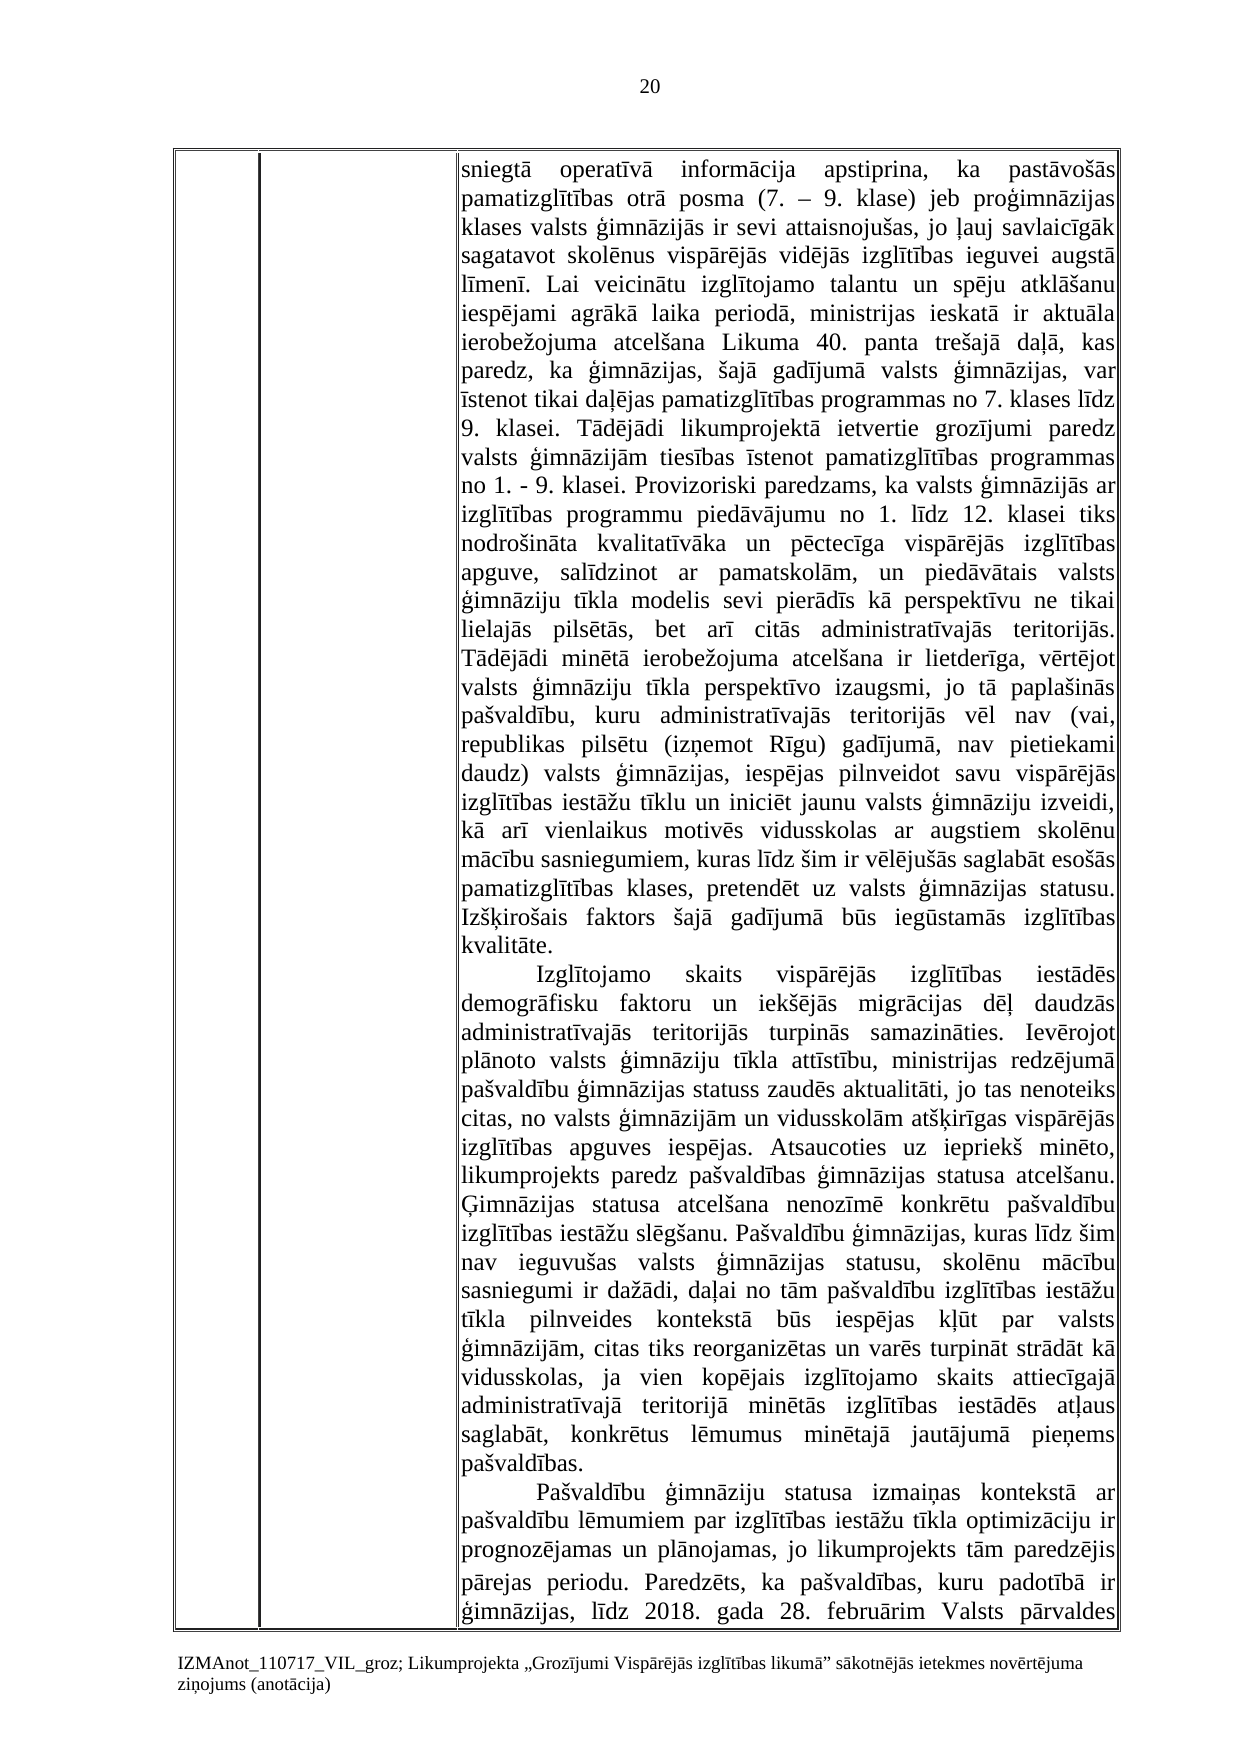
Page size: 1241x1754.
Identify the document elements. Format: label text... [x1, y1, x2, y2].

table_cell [259, 151, 458, 1628]
table_cell 2. [174, 149, 259, 1628]
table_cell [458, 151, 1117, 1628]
